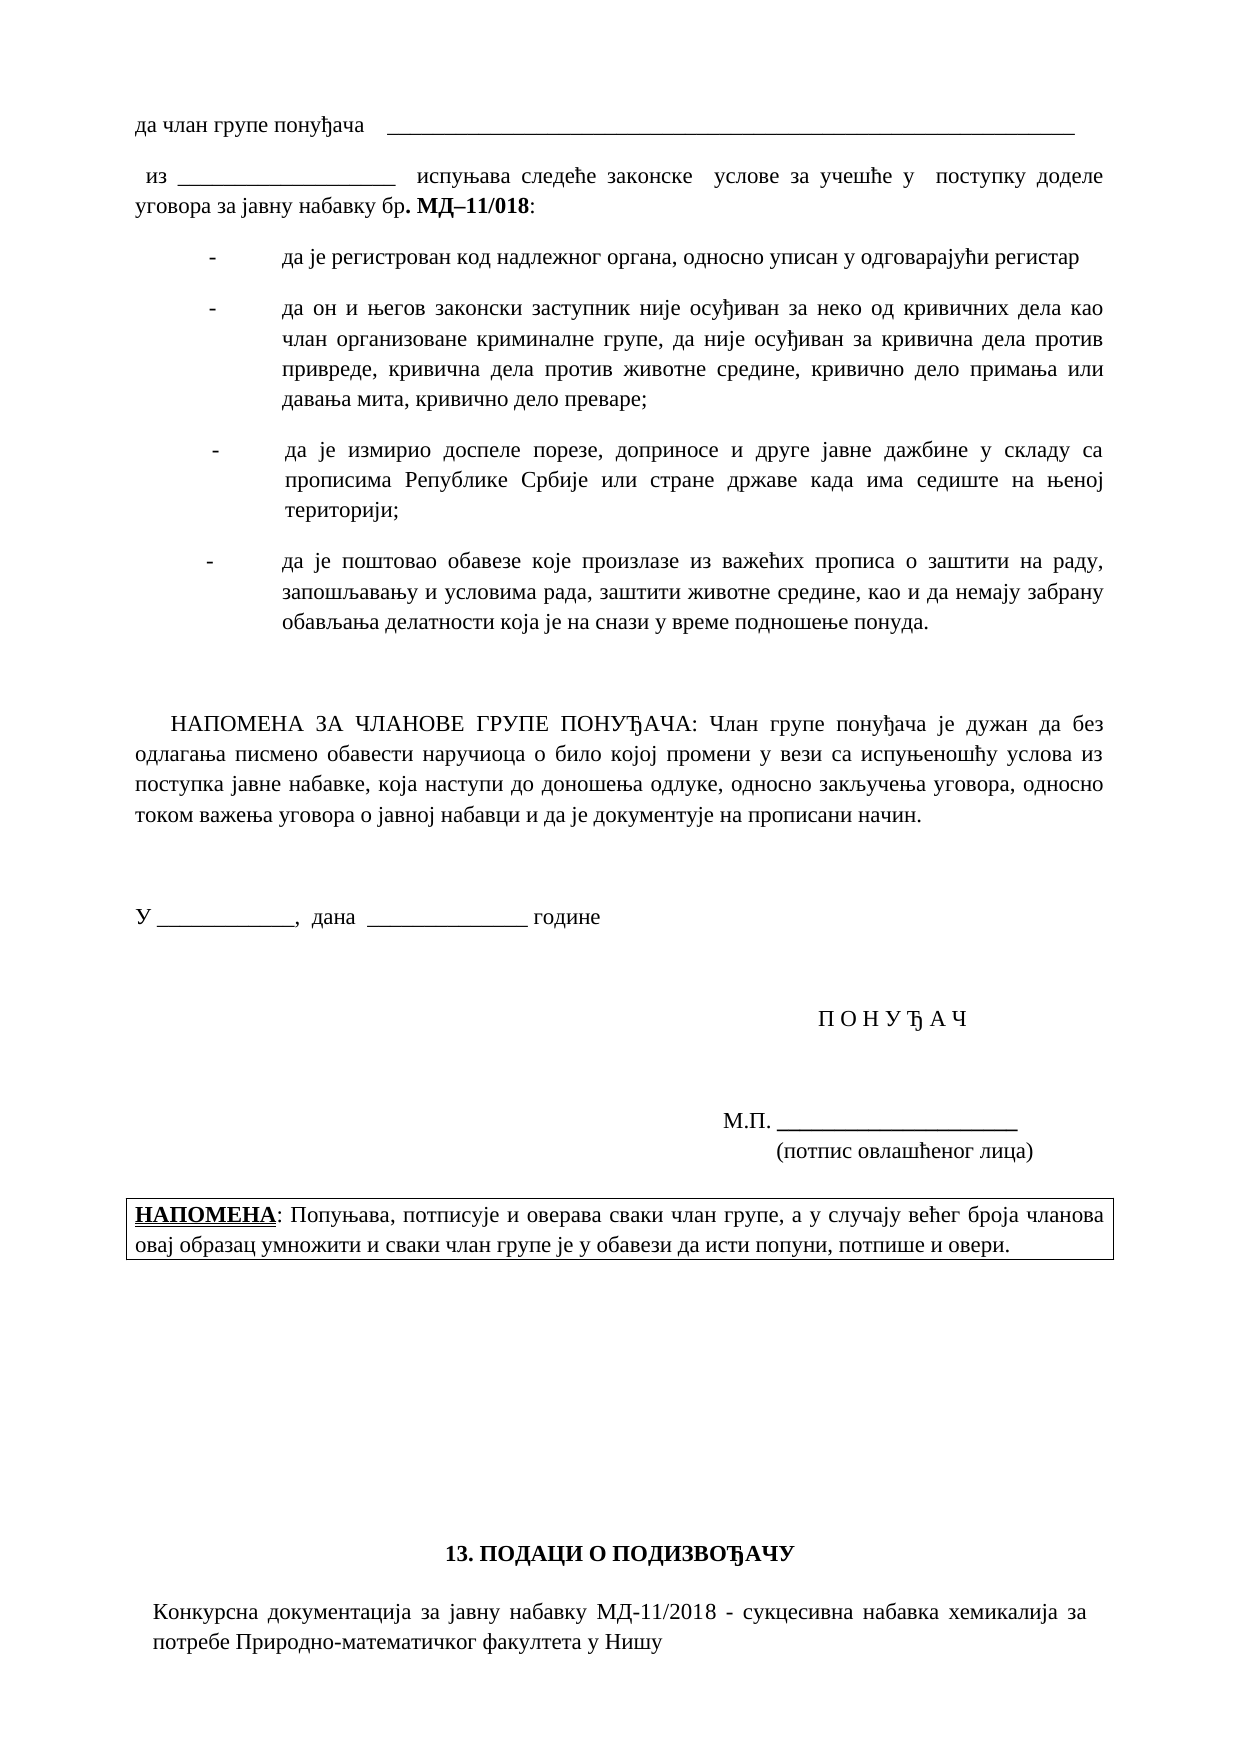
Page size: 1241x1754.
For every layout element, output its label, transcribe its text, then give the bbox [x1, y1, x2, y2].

text 13. ПОДАЦИ О ПОДИЗВОЂАЧУ [135, 1540, 1105, 1567]
text - да је регистрован код надлежног органа, односно уписан у одговарајући регистар [208, 243, 1105, 270]
text М.П. _____________________ [210, 1107, 1103, 1133]
text да члан групе понуђача ____________________________________________________________ [135, 111, 1105, 137]
text У ____________, дана ______________ године [135, 903, 1103, 929]
text - да је измирио доспеле порезе, доприносе и друге јавне дажбине у складу са прописима Републике Србије или стране државе када има седиште на њеној територији; [212, 436, 1105, 523]
text П О Н У Ђ А Ч [135, 1005, 1103, 1031]
text (потпис овлашћеног лица) [135, 1137, 1103, 1163]
text - да је поштовао обавезе које произлазе из важећих прописа о заштити на раду, запошљавању и условима рада, заштити животне средине, као и да немају забрану обављања делатности која је на снази у време подношење понуда. [206, 547, 1105, 634]
text НАПОМЕНА: Попуњава, потписује и оверава сваки члан групе, а у случају већег броја чланова овај образац умножити и сваки члан групе је у обавези да исти попуни, потпише и овери. [127, 1199, 1113, 1259]
text из ___________________ испуњава следеће законске услове за учешће у поступку доделе уговора за јавну набавку бр. МД–11/018: [135, 162, 1105, 219]
text - да он и његов законски заступник није осуђиван за неко од кривичних дела као члан организоване криминалне групе, да није осуђиван за кривична дела против привреде, кривична дела против животне средине, кривично дело примања или давања мита, кривично дело преваре; [208, 294, 1105, 411]
text НАПОМЕНА ЗА ЧЛАНОВЕ ГРУПЕ ПОНУЂАЧА: Члан групе понуђача је дужан да без одлагања писмено обавести наручиоца о било којој промени у вези са испуњеношћу услова из поступка јавне набавке, која наступи до доношења одлуке, односно закључења уговора, односно током важења уговора о јавној набавци и да је документује на прописани начин. [135, 710, 1105, 827]
